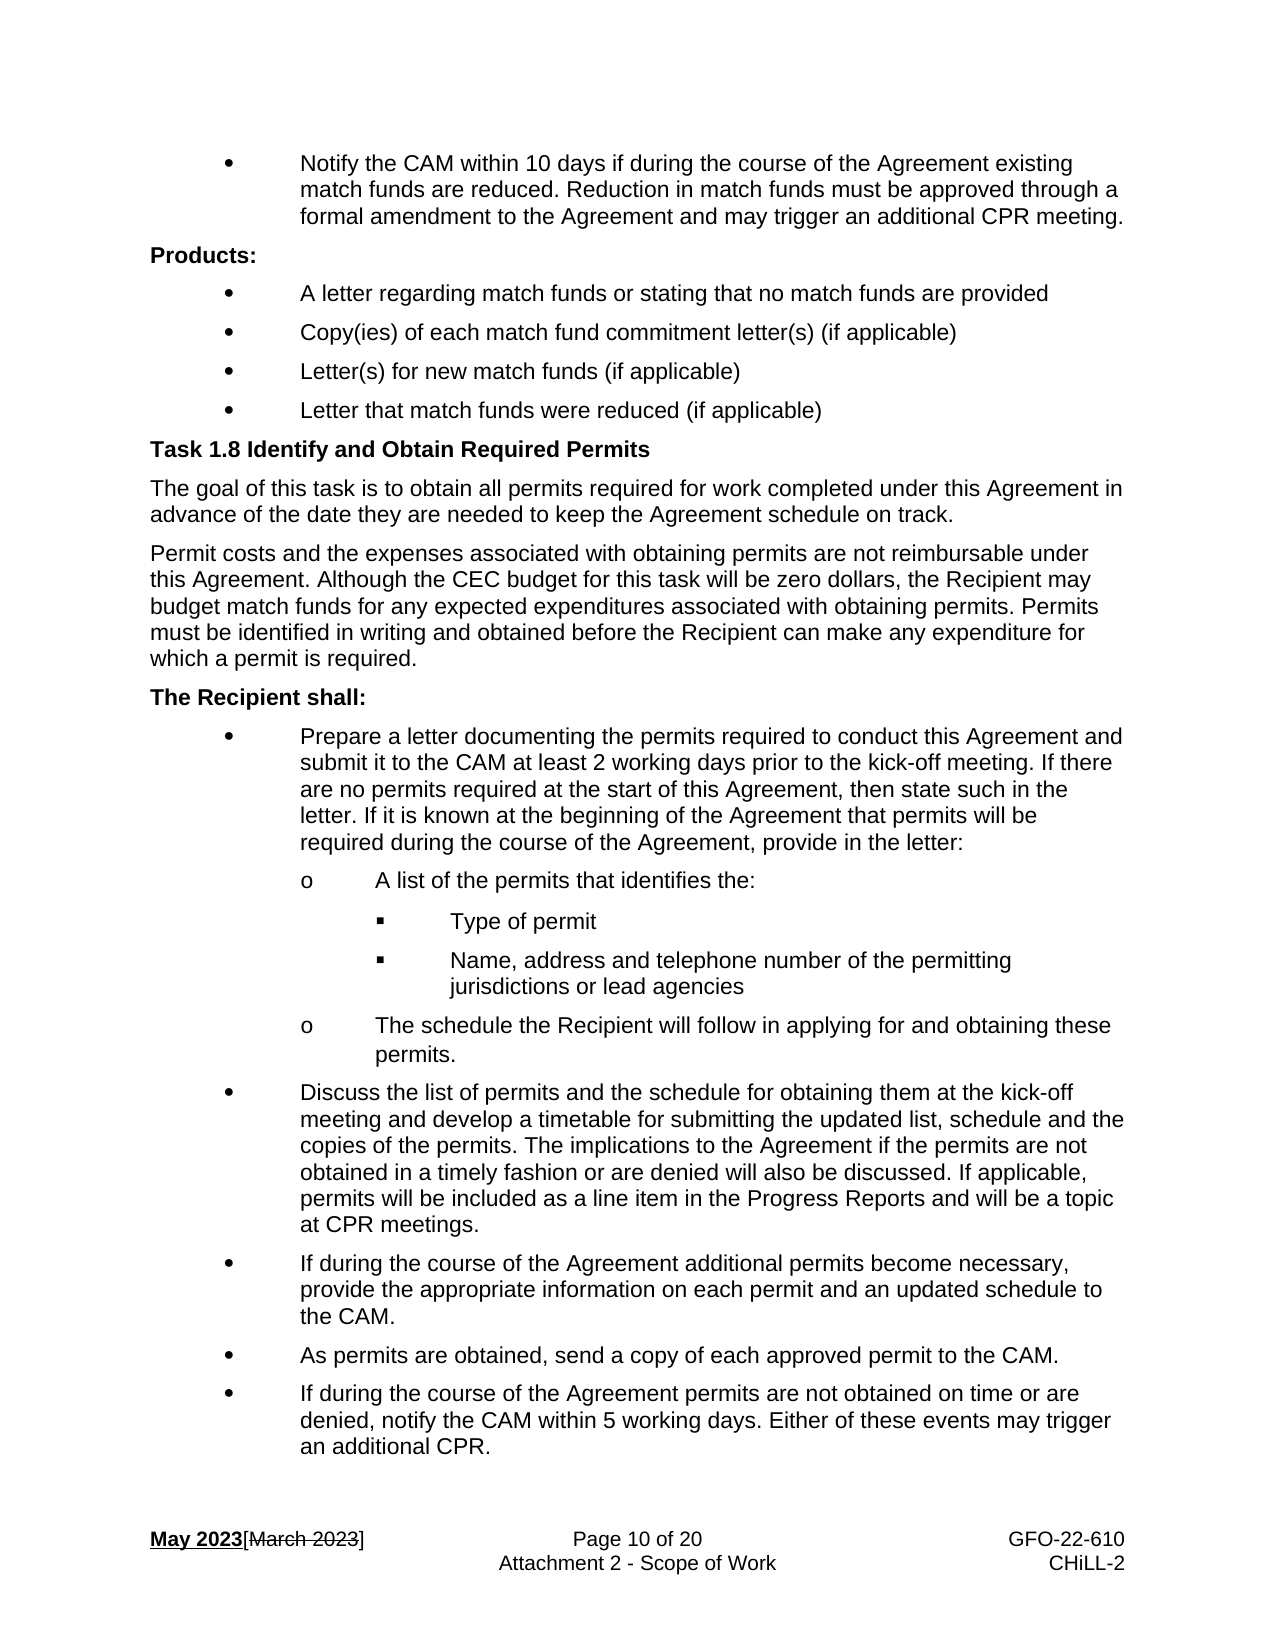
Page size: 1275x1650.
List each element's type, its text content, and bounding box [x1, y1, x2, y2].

list A letter regarding match funds or stating that no match funds are provided [225, 280, 1125, 307]
list If during the course of the Agreement permits are not obtained on time or are denied, notify the CAM within 5 working days. Either of these events may trigger an additional CPR. [225, 1380, 1125, 1459]
list Letter that match funds were reduced (if applicable) [225, 397, 1125, 423]
text The goal of this task is to obtain all permits required for work completed under this Agreement in advance of the date they are needed to keep the Agreement schedule on track. [150, 475, 1125, 527]
list Name, address and telephone number of the permitting jurisdictions or lead agencies [375, 947, 1125, 1000]
text Task 1.8 Identify and Obtain Required Permits [150, 436, 1125, 462]
list Letter(s) for new match funds (if applicable) [225, 358, 1125, 384]
list Discuss the list of permits and the schedule for obtaining them at the kick-off meeting and develop a timetable for submitting the updated list, schedule and the copies of the permits. The implications to the Agreement if the permits are not obtained in a timely fashion or are denied will also be discussed. If applicable, permits will be included as a line item in the Progress Reports and will be a topic at CPR meetings. [225, 1079, 1125, 1237]
text Products: [150, 242, 1125, 268]
list If during the course of the Agreement additional permits become necessary, provide the appropriate information on each permit and an updated schedule to the CAM. [225, 1250, 1125, 1329]
list As permits are obtained, send a copy of each approved permit to the CAM. [225, 1342, 1125, 1368]
list Copy(ies) of each match fund commitment letter(s) (if applicable) [225, 319, 1125, 346]
text Permit costs and the expenses associated with obtaining permits are not reimbursable under this Agreement. Although the CEC budget for this task will be zero dollars, the Recipient may budget match funds for any expected expenditures associated with obtaining permits. Permits must be identified in writing and obtained before the Recipient can make any expenditure for which a permit is required. [150, 540, 1125, 672]
list Notify the CAM within 10 days if during the course of the Agreement existing match funds are reduced. Reduction in match funds must be approved through a formal amendment to the Agreement and may trigger an additional CPR meeting. [225, 150, 1125, 229]
list Type of permit [375, 908, 1125, 934]
list Prepare a letter documenting the permits required to conduct this Agreement and submit it to the CAM at least 2 working days prior to the kick-off meeting. If there are no permits required at the start of this Agreement, then state such in the letter. If it is known at the beginning of the Agreement that permits will be required during the course of the Agreement, provide in the letter: [225, 723, 1125, 855]
list The schedule the Recipient will follow in applying for and obtaining these permits. [300, 1012, 1125, 1067]
text The Recipient shall: [150, 684, 1125, 711]
list A list of the permits that identifies the: [300, 867, 1125, 896]
